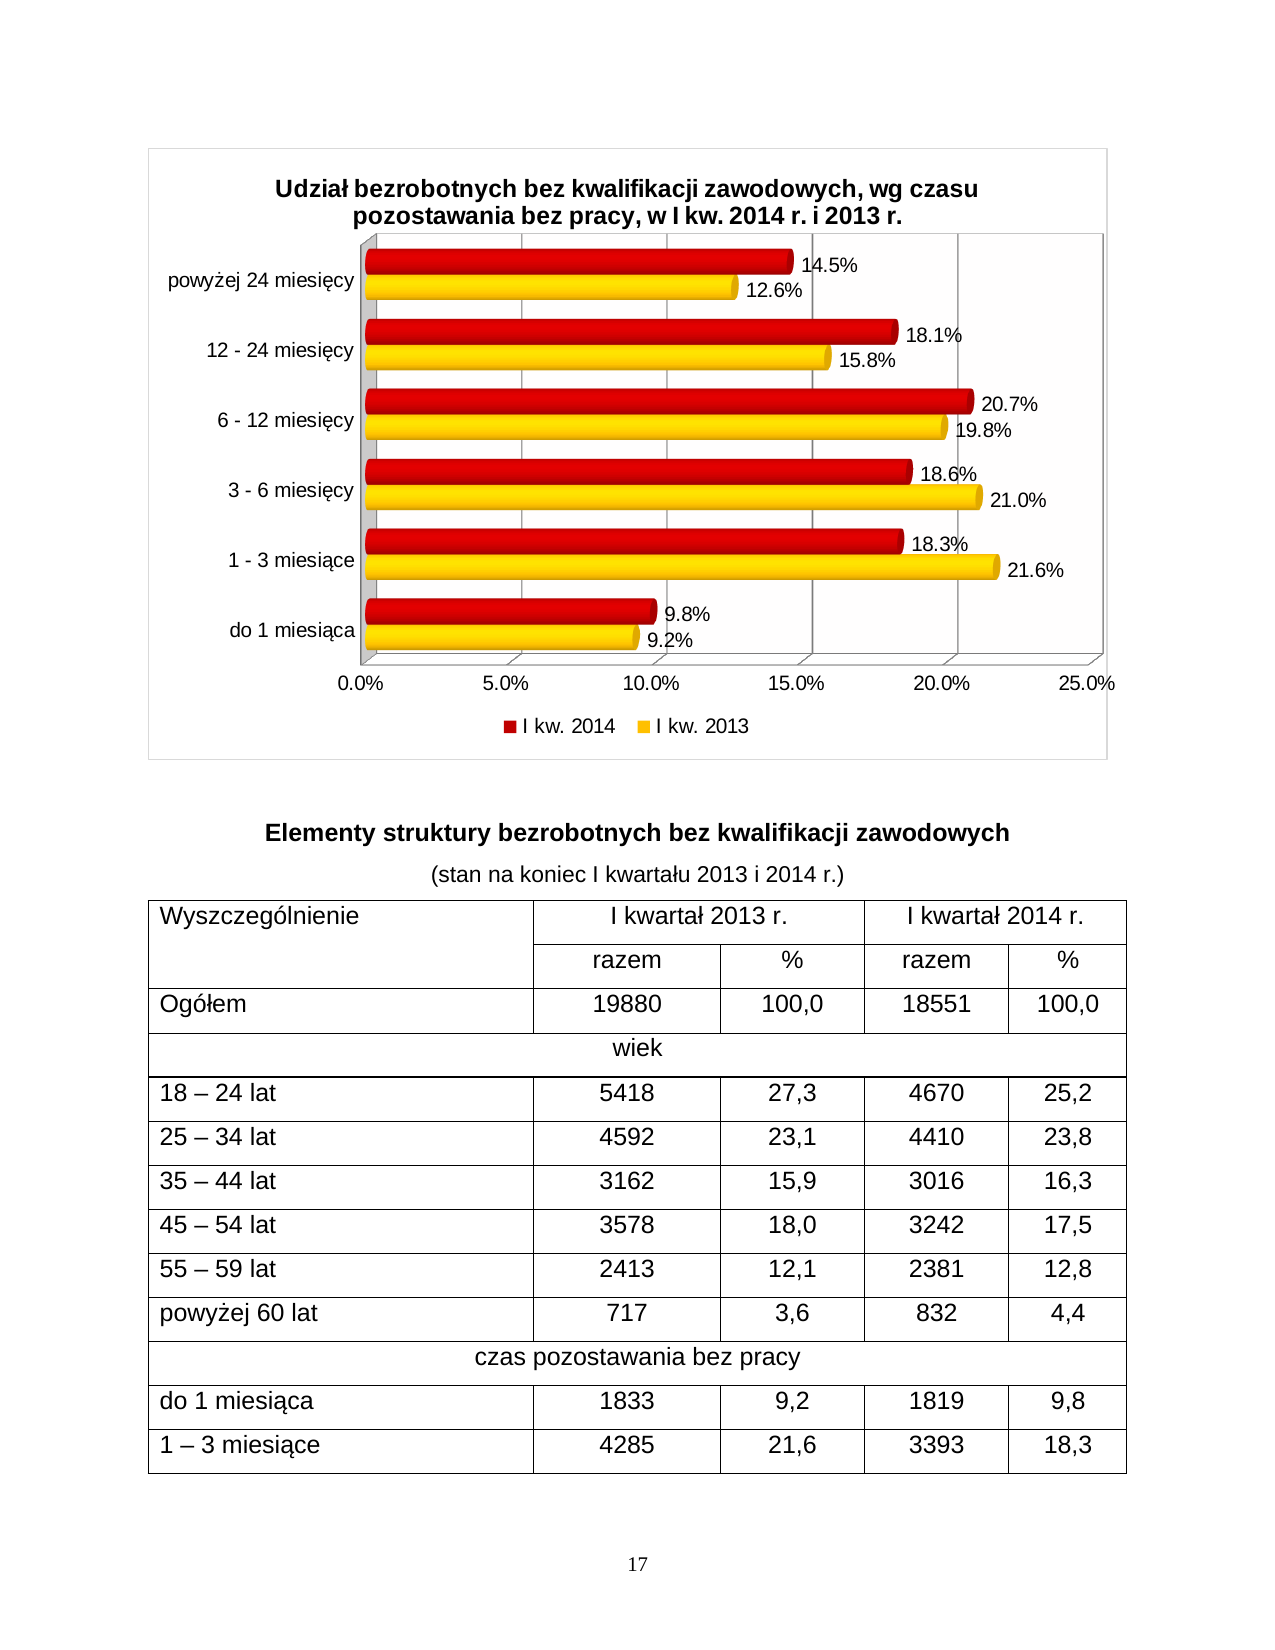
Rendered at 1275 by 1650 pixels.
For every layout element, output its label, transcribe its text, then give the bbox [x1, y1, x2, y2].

text (stan na koniec I kwartału 2013 i 2014 r.) [148, 861, 1127, 887]
table_cell 100,0 [721, 989, 864, 1032]
table_cell powyżej 60 lat [149, 1298, 533, 1341]
table_cell 18,0 [721, 1210, 864, 1253]
table_cell do 1 miesiąca [149, 1386, 533, 1429]
table_cell 3016 [865, 1166, 1008, 1209]
table_cell 5418 [534, 1078, 720, 1121]
table_cell 17,5 [1009, 1210, 1126, 1253]
table_cell 1 – 3 miesiące [149, 1430, 533, 1473]
table_cell 1819 [865, 1386, 1008, 1429]
table_cell 100,0 [1009, 989, 1126, 1032]
table_cell 25 – 34 lat [149, 1122, 533, 1164]
table_cell razem [865, 945, 1008, 988]
table_cell 1833 [534, 1386, 720, 1429]
table_cell 3162 [534, 1166, 720, 1209]
table_cell 2413 [534, 1254, 720, 1297]
table_cell 4410 [865, 1122, 1008, 1164]
table_cell 9,2 [721, 1386, 864, 1429]
table_cell 21,6 [721, 1430, 864, 1473]
table_cell 717 [534, 1298, 720, 1341]
table_cell 25,2 [1009, 1078, 1126, 1121]
table_header Wyszczególnienie [149, 901, 533, 988]
table_cell 55 – 59 lat [149, 1254, 533, 1297]
table_cell 12,8 [1009, 1254, 1126, 1297]
table_cell 12,1 [721, 1254, 864, 1297]
table_cell 9,8 [1009, 1386, 1126, 1429]
table_cell 23,1 [721, 1122, 864, 1164]
table_cell 15,9 [721, 1166, 864, 1209]
text Elementy struktury bezrobotnych bez kwalifikacji zawodowych [148, 818, 1127, 846]
table_cell 19880 [534, 989, 720, 1032]
table_cell 18,3 [1009, 1430, 1126, 1473]
table_cell 3393 [865, 1430, 1008, 1473]
table_cell 3,6 [721, 1298, 864, 1341]
table_cell % [721, 945, 864, 988]
table_cell 4592 [534, 1122, 720, 1164]
table_cell 23,8 [1009, 1122, 1126, 1164]
table_cell Ogółem [149, 989, 533, 1032]
table_cell 4,4 [1009, 1298, 1126, 1341]
table_header I kwartał 2014 r. [865, 901, 1126, 944]
table_cell 45 – 54 lat [149, 1210, 533, 1253]
table_cell 18 – 24 lat [149, 1078, 533, 1121]
table_cell 35 – 44 lat [149, 1166, 533, 1209]
table_cell 832 [865, 1298, 1008, 1341]
table_cell wiek [149, 1034, 1126, 1076]
table_cell 18551 [865, 989, 1008, 1032]
table_cell 3578 [534, 1210, 720, 1253]
table_cell 4285 [534, 1430, 720, 1473]
table_cell 27,3 [721, 1078, 864, 1121]
table_cell razem [534, 945, 720, 988]
table_cell 4670 [865, 1078, 1008, 1121]
table_cell 16,3 [1009, 1166, 1126, 1209]
table_cell % [1009, 945, 1126, 988]
table_cell 3242 [865, 1210, 1008, 1253]
table_cell czas pozostawania bez pracy [149, 1342, 1126, 1385]
table_header I kwartał 2013 r. [534, 901, 864, 944]
table_cell 2381 [865, 1254, 1008, 1297]
